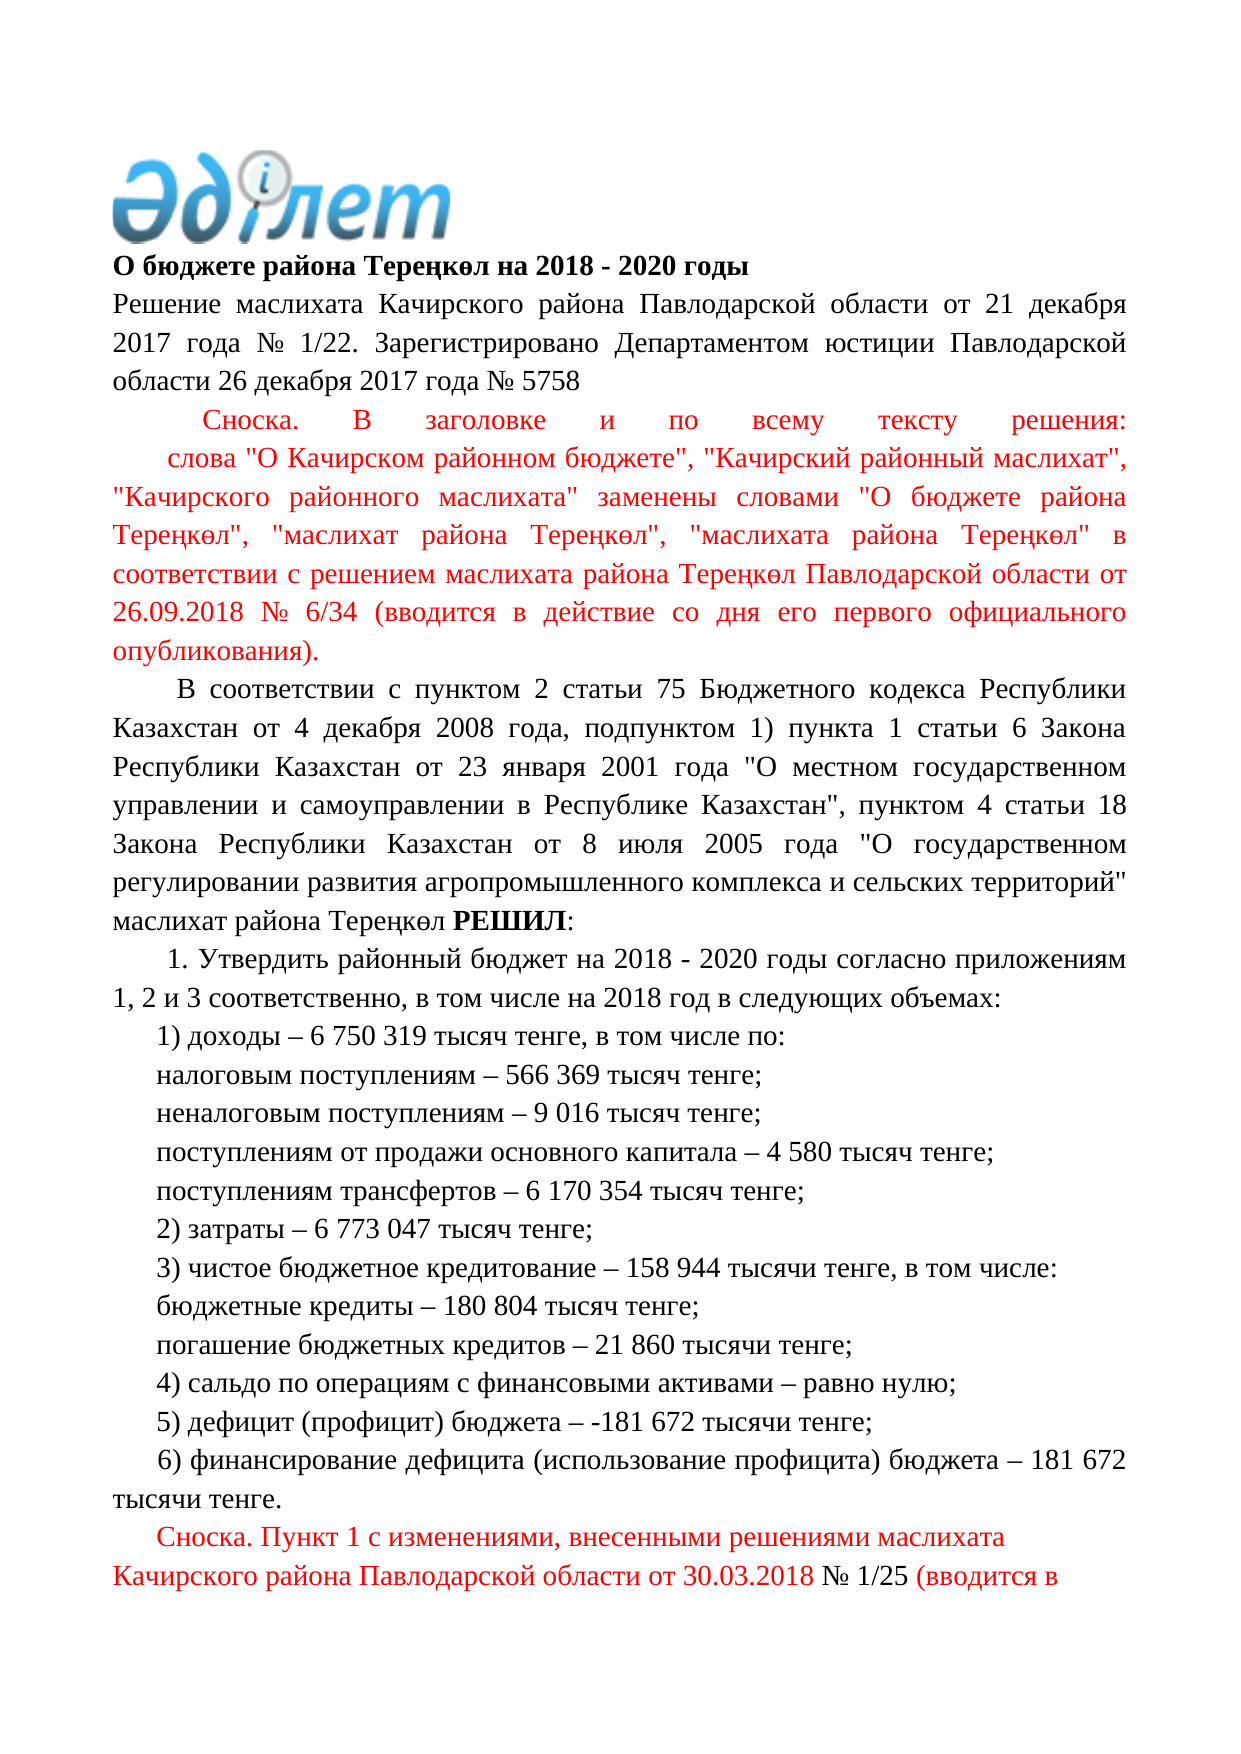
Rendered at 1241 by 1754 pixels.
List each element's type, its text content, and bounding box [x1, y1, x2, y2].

text погашение бюджетных кредитов – 21 860 тысячи тенге; [112, 1327, 1128, 1360]
text В соответствии с пунктом 2 статьи 75 Бюджетного кодекса Республики Казахстан от 4 декабря 2008 года, подпунктом 1) пункта 1 статьи 6 Закона Республики Казахстан от 23 января 2001 года "О местном государственном управлении и самоуправлении в Республике Казахстан", пунктом 4 статьи 18 Закона Республики Казахстан от 8 июля 2005 года "О государственном регулировании развития агропромышленного комплекса и сельских территорий" маслихат района Тереңкөл РЕШИЛ: [112, 672, 1128, 936]
text 2) затраты – 6 773 047 тысяч тенге; [112, 1211, 1128, 1245]
text 1. Утвердить районный бюджет на 2018 - 2020 годы согласно приложениям 1, 2 и 3 соответственно, в том числе на 2018 год в следующих объемах: [112, 941, 1128, 1013]
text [112, 1519, 1128, 1592]
text 6) финансирование дефицита (использование профицита) бюджета – 181 672 тысячи тенге. [112, 1442, 1128, 1514]
text О бюджете района Тереңкөл на 2018 - 2020 годы [112, 248, 1128, 281]
text 5) дефицит (профицит) бюджета – -181 672 тысячи тенге; [112, 1404, 1128, 1437]
text поступлениям трансфертов – 6 170 354 тысяч тенге; [112, 1173, 1128, 1206]
text 3) чистое бюджетное кредитование – 158 944 тысячи тенге, в том числе: [112, 1250, 1128, 1283]
text неналоговым поступлениям – 9 016 тысяч тенге; [112, 1096, 1128, 1129]
text Сноска. В заголовке и по всему тексту решения: слова "О Качирском районном бюджете", "Качирский районный маслихат", "Качирского районного маслихата" заменены словами "О бюджете района Тереңкөл", "маслихат района Тереңкөл", "маслихата района Тереңкөл" в соответствии с решением маслихата района Тереңкөл Павлодарской области от 26.09.2018 № 6/34 (вводится в действие со дня его первого официального опубликования). [112, 402, 1128, 667]
text налоговым поступлениям – 566 369 тысяч тенге; [112, 1057, 1128, 1091]
text Решение маслихата Качирского района Павлодарской области от 21 декабря 2017 года № 1/22. Зарегистрировано Департаментом юстиции Павлодарской области 26 декабря 2017 года № 5758 [112, 286, 1128, 397]
picture [112, 150, 451, 244]
text 4) сальдо по операциям с финансовыми активами – равно нулю; [112, 1365, 1128, 1399]
text 1) доходы – 6 750 319 тысяч тенге, в том числе по: [112, 1018, 1128, 1052]
text поступлениям от продажи основного капитала – 4 580 тысяч тенге; [112, 1134, 1128, 1168]
text бюджетные кредиты – 180 804 тысяч тенге; [112, 1288, 1128, 1322]
